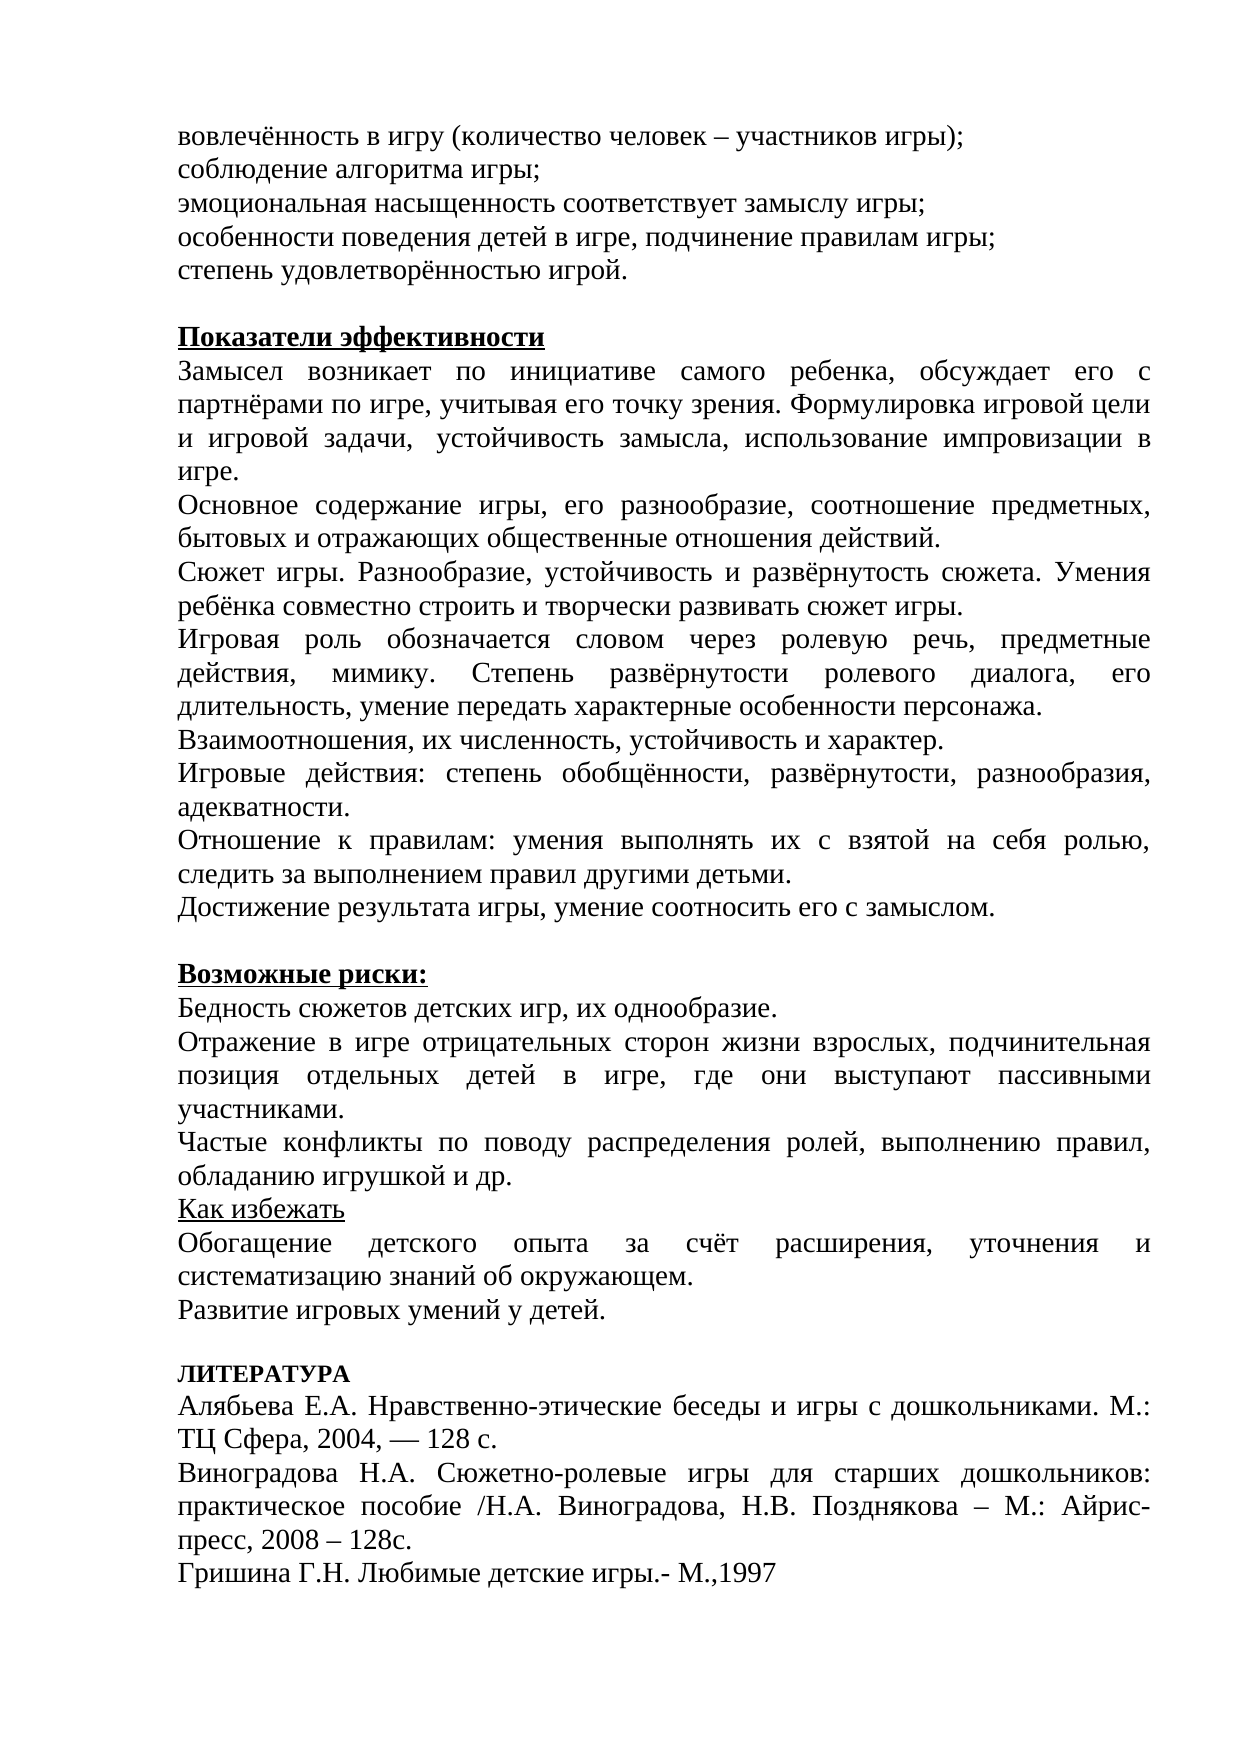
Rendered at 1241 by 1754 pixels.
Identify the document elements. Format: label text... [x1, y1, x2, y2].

text Виноградова Н.А. Сюжетно-ролевые игры для старших дошкольников: практическое пособие /Н.А. Виноградова, Н.В. Позднякова – М.: Айрис-пресс, 2008 – 128с. [177, 1455, 1152, 1556]
text Основное содержание игры, его разнообразие, соотношение предметных, бытовых и отражающих общественные отношения действий. [177, 487, 1152, 554]
text ЛИТЕРАТУРА [177, 1359, 1152, 1388]
text особенности поведения детей в игре, подчинение правилам игры; [177, 219, 1152, 252]
text Как избежать [177, 1191, 1152, 1225]
text Замысел возникает по инициативе самого ребенка, обсуждает его с партнёрами по игре, учитывая его точку зрения. Формулировка игровой цели и игровой задачи, устойчивость замысла, использование импровизации в игре. [177, 353, 1152, 487]
text Взаимоотношения, их численность, устойчивость и характер. [177, 722, 1152, 755]
text Бедность сюжетов детских игр, их однообразие. [177, 990, 1152, 1024]
text Игровая роль обозначается словом через ролевую речь, предметные действия, мимику. Степень развёрнутости ролевого диалога, его длительность, умение передать характерные особенности персонажа. [177, 621, 1152, 722]
text соблюдение алгоритма игры; [177, 152, 1152, 185]
text Возможные риски: [177, 957, 1152, 990]
text Показатели эффективности [177, 319, 1152, 353]
text Обогащение детского опыта за счёт расширения, уточнения и систематизацию знаний об окружающем. [177, 1225, 1152, 1292]
text степень удовлетворённостью игрой. [177, 252, 1152, 286]
text Отношение к правилам: умения выполнять их с взятой на себя ролью, следить за выполнением правил другими детьми. [177, 822, 1152, 889]
text Развитие игровых умений у детей. [177, 1292, 1152, 1326]
text Сюжет игры. Разнообразие, устойчивость и развёрнутость сюжета. Умения ребёнка совместно строить и творчески развивать сюжет игры. [177, 554, 1152, 621]
text вовлечённость в игру (количество человек – участников игры); [177, 118, 1152, 152]
text Игровые действия: степень обобщённости, развёрнутости, разнообразия, адекватности. [177, 755, 1152, 822]
text Частые конфликты по поводу распределения ролей, выполнению правил, обладанию игрушкой и др. [177, 1124, 1152, 1191]
text Отражение в игре отрицательных сторон жизни взрослых, подчинительная позиция отдельных детей в игре, где они выступают пассивными участниками. [177, 1024, 1152, 1124]
text Достижение результата игры, умение соотносить его с замыслом. [177, 889, 1152, 923]
text Алябьева Е.А. Нравственно-этические беседы и игры с дошкольниками. М.: ТЦ Сфера, 2004, — 128 с. [177, 1388, 1152, 1455]
text Гришина Г.Н. Любимые детские игры.- М.,1997 [177, 1556, 1152, 1589]
text эмоциональная насыщенность соответствует замыслу игры; [177, 185, 1152, 219]
